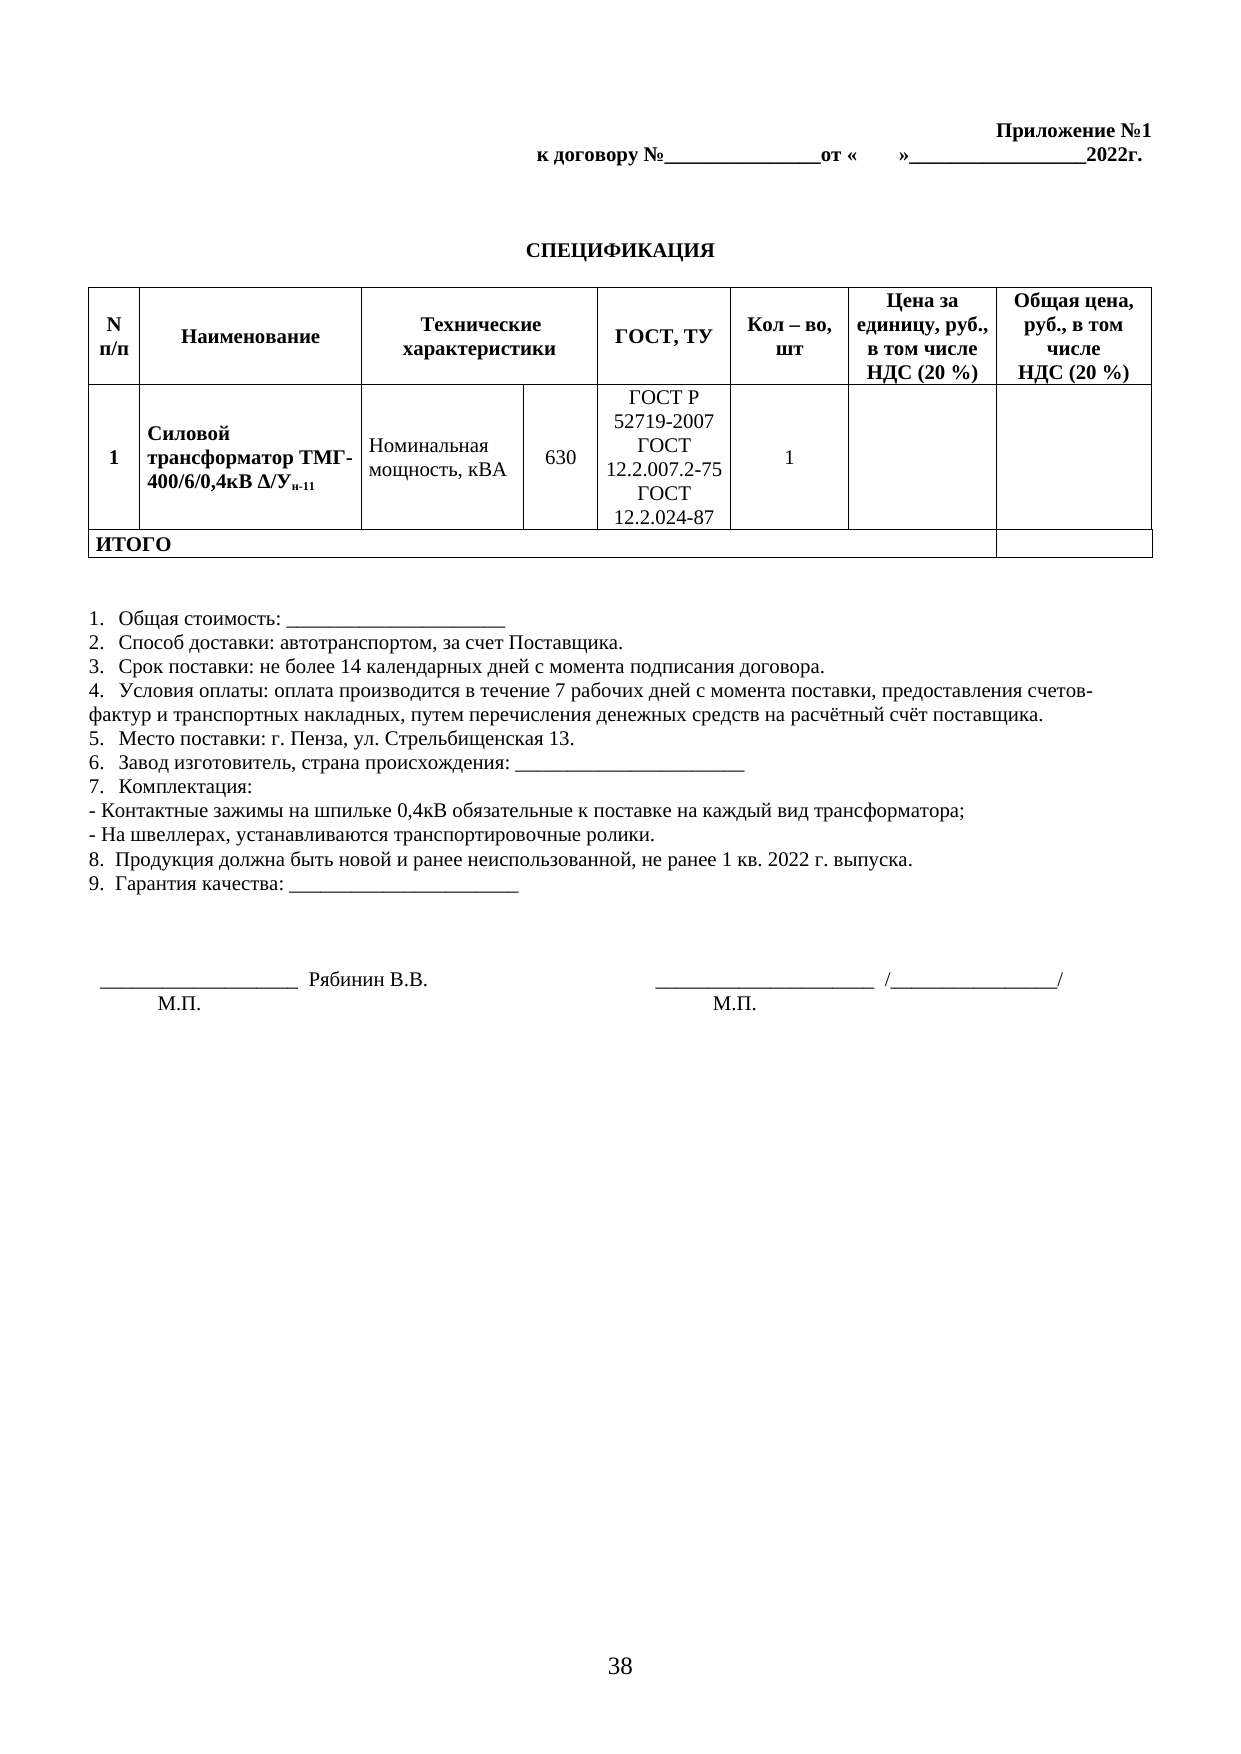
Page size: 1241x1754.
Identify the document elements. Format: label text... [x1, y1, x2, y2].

table_cell [849, 385, 996, 529]
list Место поставки: г. Пенза, ул. Стрельбищенская 13. [89, 726, 1152, 750]
table_cell [997, 530, 1152, 557]
title 9. Гарантия качества: ______________________ [89, 871, 1152, 894]
table_cell Номинальная мощность, кВА [362, 385, 523, 529]
table_cell 630 [524, 385, 597, 529]
table_header N п/п [89, 288, 139, 384]
list Комплектация: [89, 774, 1152, 798]
table_header Технические характеристики [362, 288, 597, 384]
table_cell ГОСТ Р 52719-2007 ГОСТ 12.2.007.2-75 ГОСТ 12.2.024-87 [598, 385, 730, 529]
table_header ГОСТ, ТУ [598, 288, 730, 384]
title к договору №_______________от « »_________________2022г. [89, 142, 1152, 166]
list Завод изготовитель, страна происхождения: ______________________ [89, 750, 1152, 774]
title СПЕЦИФИКАЦИЯ [89, 238, 1152, 262]
table_header Кол – во, шт [731, 288, 848, 384]
table_cell [997, 385, 1151, 529]
table_header Общая цена, руб., в том числе НДС (20 %) [997, 288, 1151, 384]
list Общая стоимость: _____________________ [89, 606, 1152, 630]
table_cell ИТОГО [89, 530, 996, 557]
table_cell Силовой трансформатор ТМГ-400/6/0,4кВ Δ/Ун-11 [140, 385, 361, 529]
list - Контактные зажимы на шпильке 0,4кВ обязательные к поставке на каждый вид трансформатора; [89, 798, 1152, 822]
table_header Наименование [140, 288, 361, 384]
list Условия оплаты: оплата производится в течение 7 рабочих дней с момента поставки, предоставления счетов-фактур и транспортных накладных, путем перечисления денежных средств на расчётный счёт поставщика. [89, 678, 1152, 726]
table_header _____________________ /________________/ М.П. [644, 919, 1191, 1039]
title Приложение №1 [89, 118, 1152, 142]
table_cell 1 [89, 385, 139, 529]
list - На швеллерах, устанавливаются транспортировочные ролики. [89, 822, 1152, 846]
list Способ доставки: автотранспортом, за счет Поставщика. [89, 630, 1152, 654]
table_header ___________________ Рябинин В.В. М.П. [89, 919, 644, 1039]
table_header Цена за единицу, руб., в том числе НДС (20 %) [849, 288, 996, 384]
text 8. Продукция должна быть новой и ранее неиспользованной, не ранее 1 кв. 2022 г. выпуска. [89, 846, 1152, 871]
list Срок поставки: не более 14 календарных дней с момента подписания договора. [89, 654, 1152, 678]
table_cell 1 [731, 385, 848, 529]
